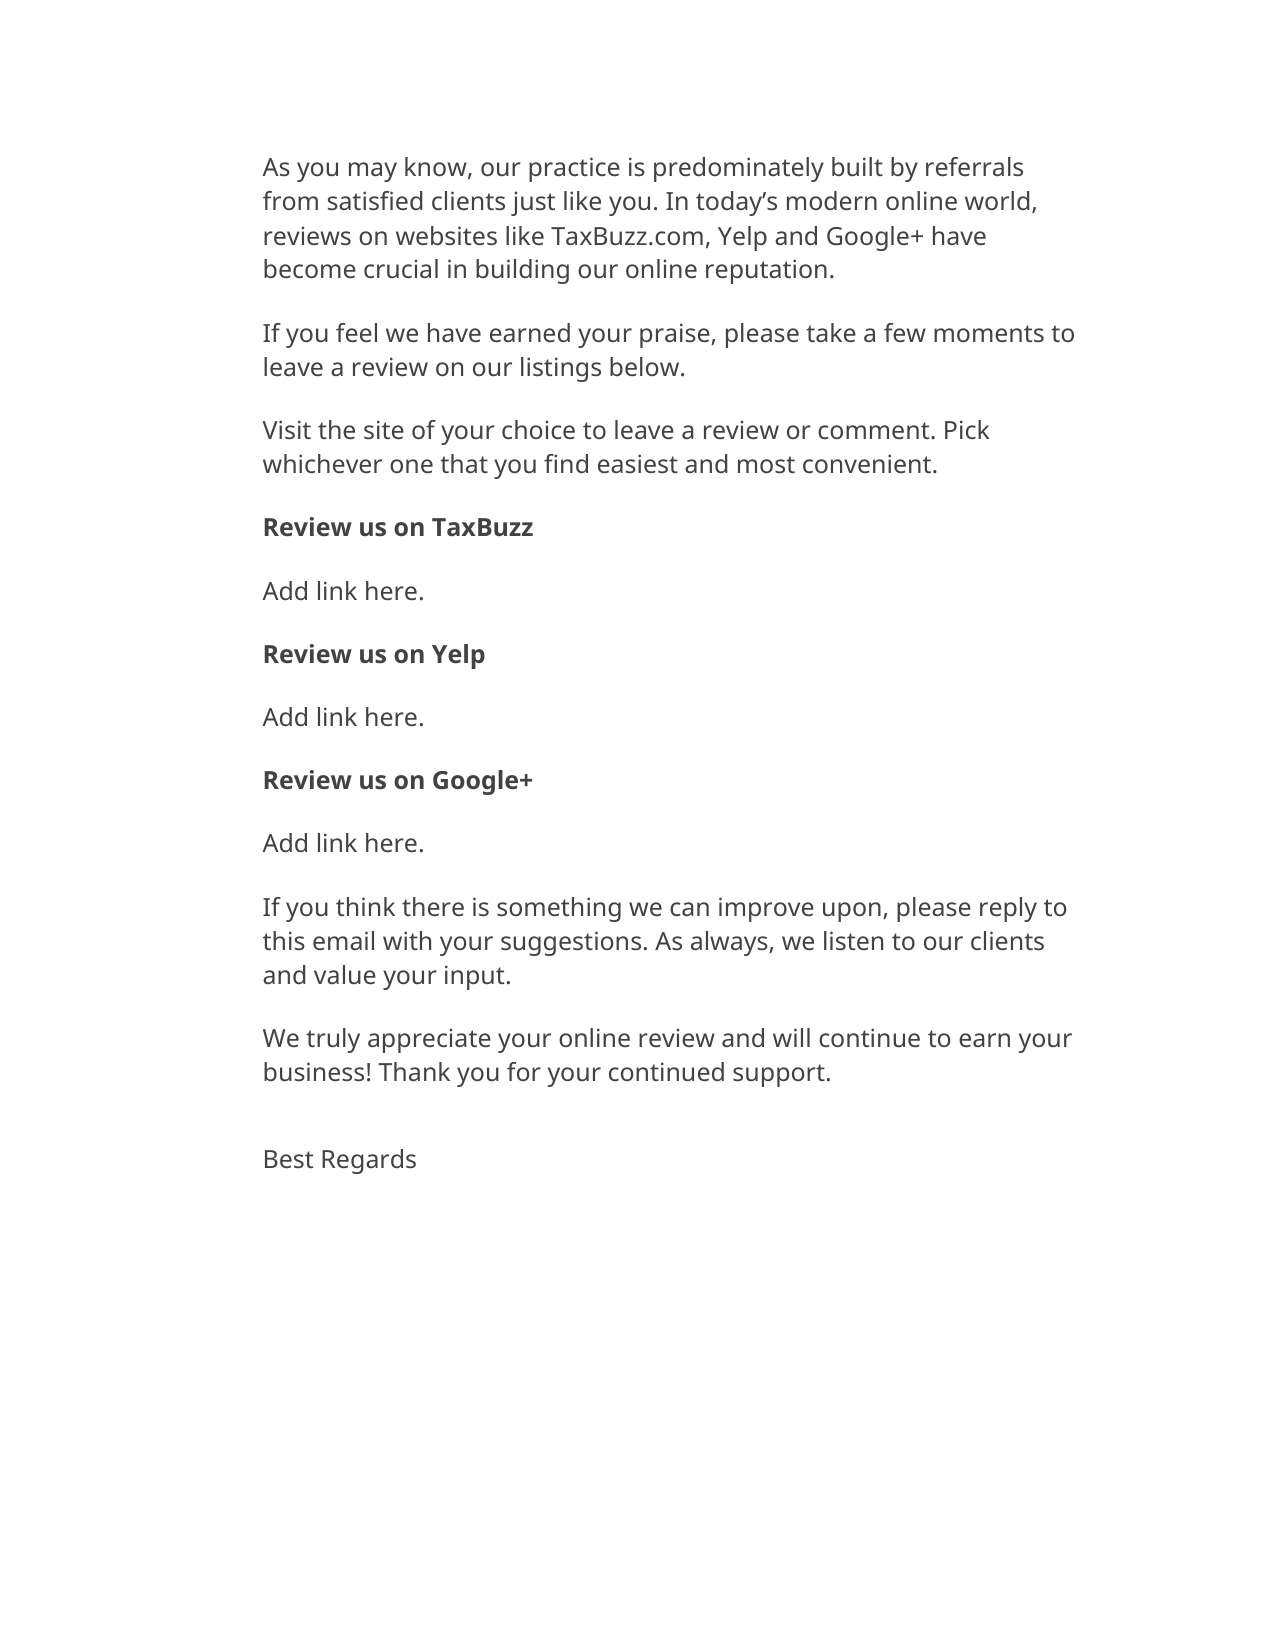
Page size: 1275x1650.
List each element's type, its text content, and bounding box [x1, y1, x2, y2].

text If you feel we have earned your praise, please take a few moments to leave a review on our listings below. [262, 315, 1087, 383]
text Review us on TaxBuzz [262, 510, 1087, 544]
text As you may know, our practice is predominately built by referrals from satisfied clients just like you. In today’s modern online world, reviews on websites like TaxBuzz.com, Yelp and Google+ have become crucial in building our online reputation. [262, 150, 1087, 286]
text Best Regards [262, 1142, 1087, 1176]
text Add link here. [262, 826, 1087, 860]
text Add link here. [262, 700, 1087, 734]
text Review us on Google+ [262, 763, 1087, 797]
text Visit the site of your choice to leave a review or comment. Pick whichever one that you find easiest and most convenient. [262, 413, 1087, 481]
text Add link here. [262, 573, 1087, 607]
text Review us on Yelp [262, 636, 1087, 671]
text We truly appreciate your online review and will continue to earn your business! Thank you for your continued support. [262, 1021, 1087, 1113]
text If you think there is something we can improve upon, please reply to this email with your suggestions. As always, we listen to our clients and value your input. [262, 889, 1087, 992]
